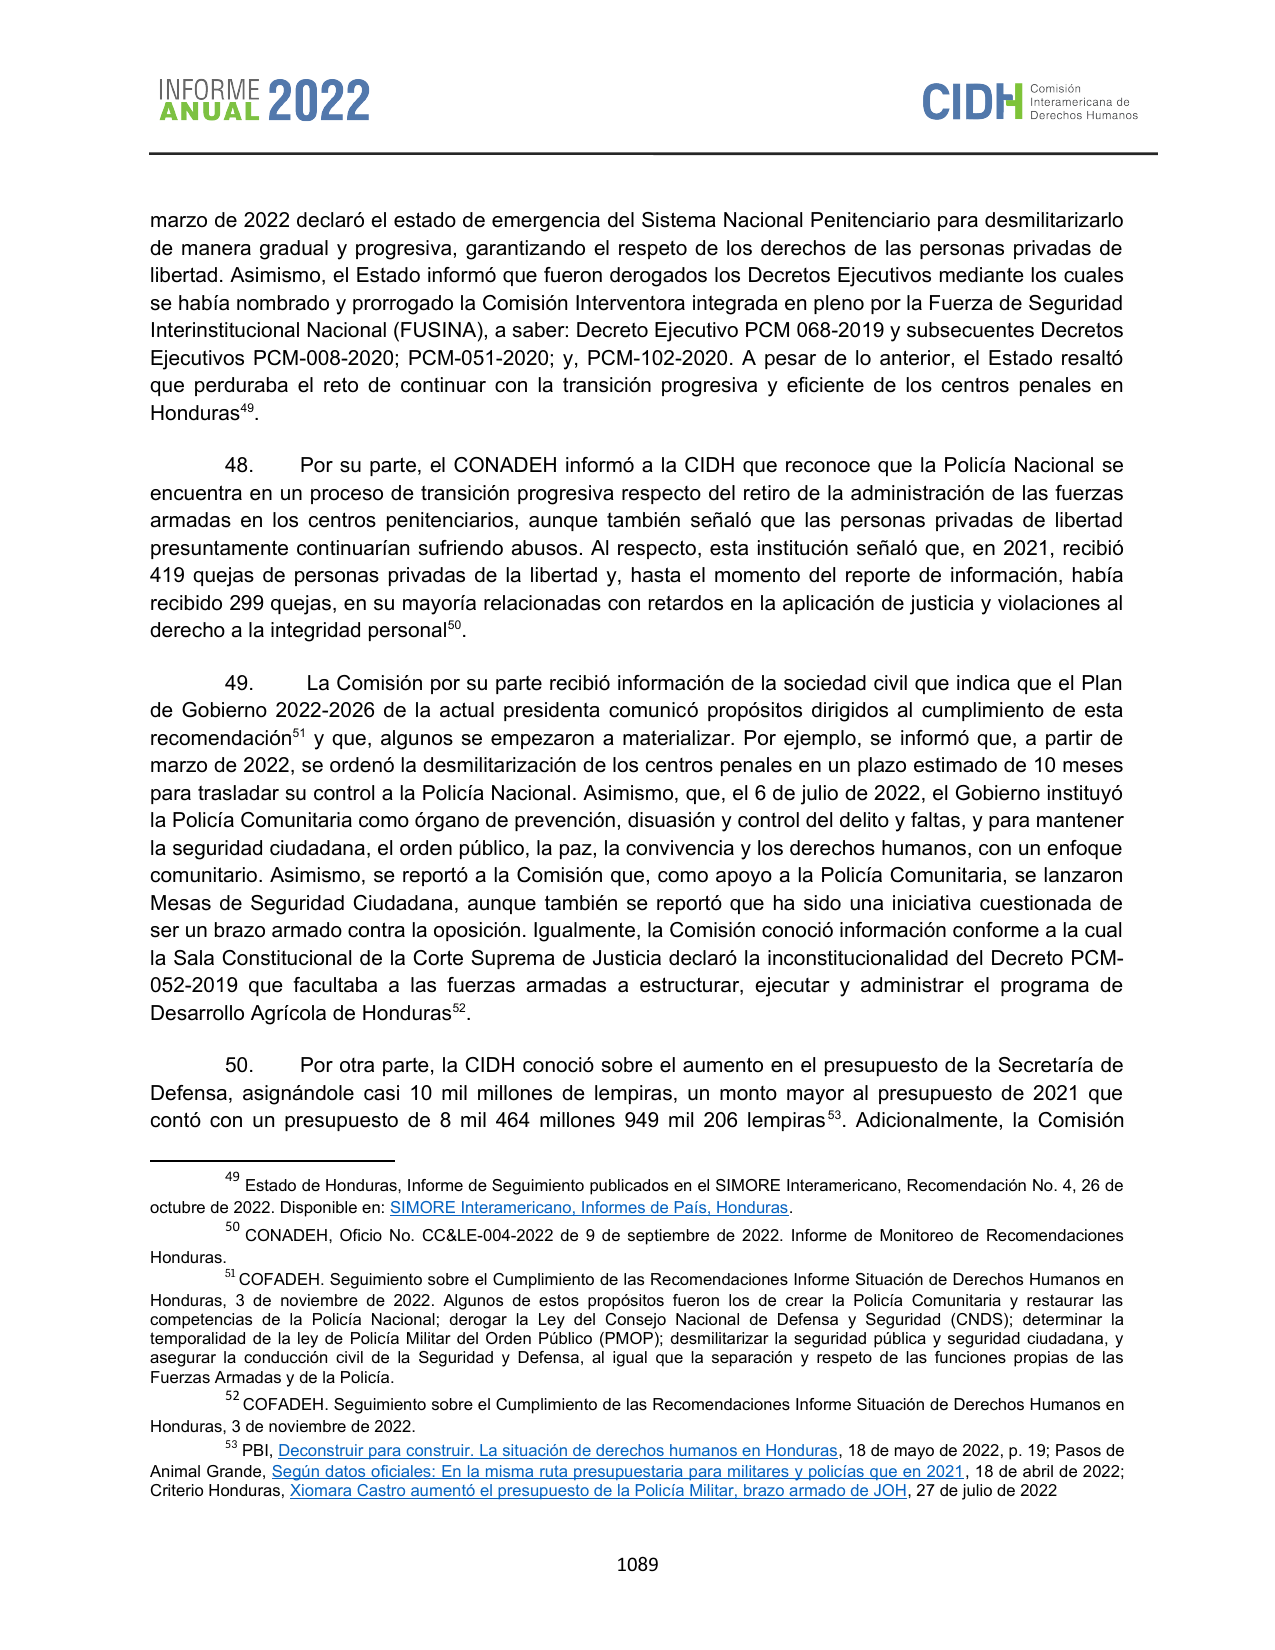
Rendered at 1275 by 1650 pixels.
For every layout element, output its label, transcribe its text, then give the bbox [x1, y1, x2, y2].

list Por su parte, el CONADEH informó a la CIDH que reconoce que la Policía Nacional se encuentra en un proceso de transición progresiva respecto del retiro de la administración de las fuerzas armadas en los centros penitenciarios, aunque también señaló que las personas privadas de libertad presuntamente continuarían sufriendo abusos. Al respecto, esta institución señaló que, en 2021, recibió 419 quejas de personas privadas de la libertad y, hasta el momento del reporte de información, había recibido 299 quejas, en su mayoría relacionadas con retardos en la aplicación de justicia y violaciones al derecho a la integridad personal. [150, 453, 1125, 642]
list La Comisión por su parte recibió información de la sociedad civil que indica que el Plan de Gobierno 2022-2026 de la actual presidenta comunicó propósitos dirigidos al cumplimiento de esta recomendación y que, algunos se empezaron a materializar. Por ejemplo, se informó que, a partir de marzo de 2022, se ordenó la desmilitarización de los centros penales en un plazo estimado de 10 meses para trasladar su control a la Policía Nacional. Asimismo, que, el 6 de julio de 2022, el Gobierno instituyó la Policía Comunitaria como órgano de prevención, disuasión y control del delito y faltas, y para mantener la seguridad ciudadana, el orden público, la paz, la convivencia y los derechos humanos, con un enfoque comunitario. Asimismo, se reportó a la Comisión que, como apoyo a la Policía Comunitaria, se lanzaron Mesas de Seguridad Ciudadana, aunque también se reportó que ha sido una iniciativa cuestionada de ser un brazo armado contra la oposición. Igualmente, la Comisión conoció información conforme a la cual la Sala Constitucional de la Corte Suprema de Justicia declaró la inconstitucionalidad del Decreto PCM-052-2019 que facultaba a las fuerzas armadas a estructurar, ejecutar y administrar el programa de Desarrollo Agrícola de Honduras. [150, 671, 1125, 1025]
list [150, 208, 1125, 425]
picture [914, 73, 1158, 130]
picture [150, 73, 374, 126]
